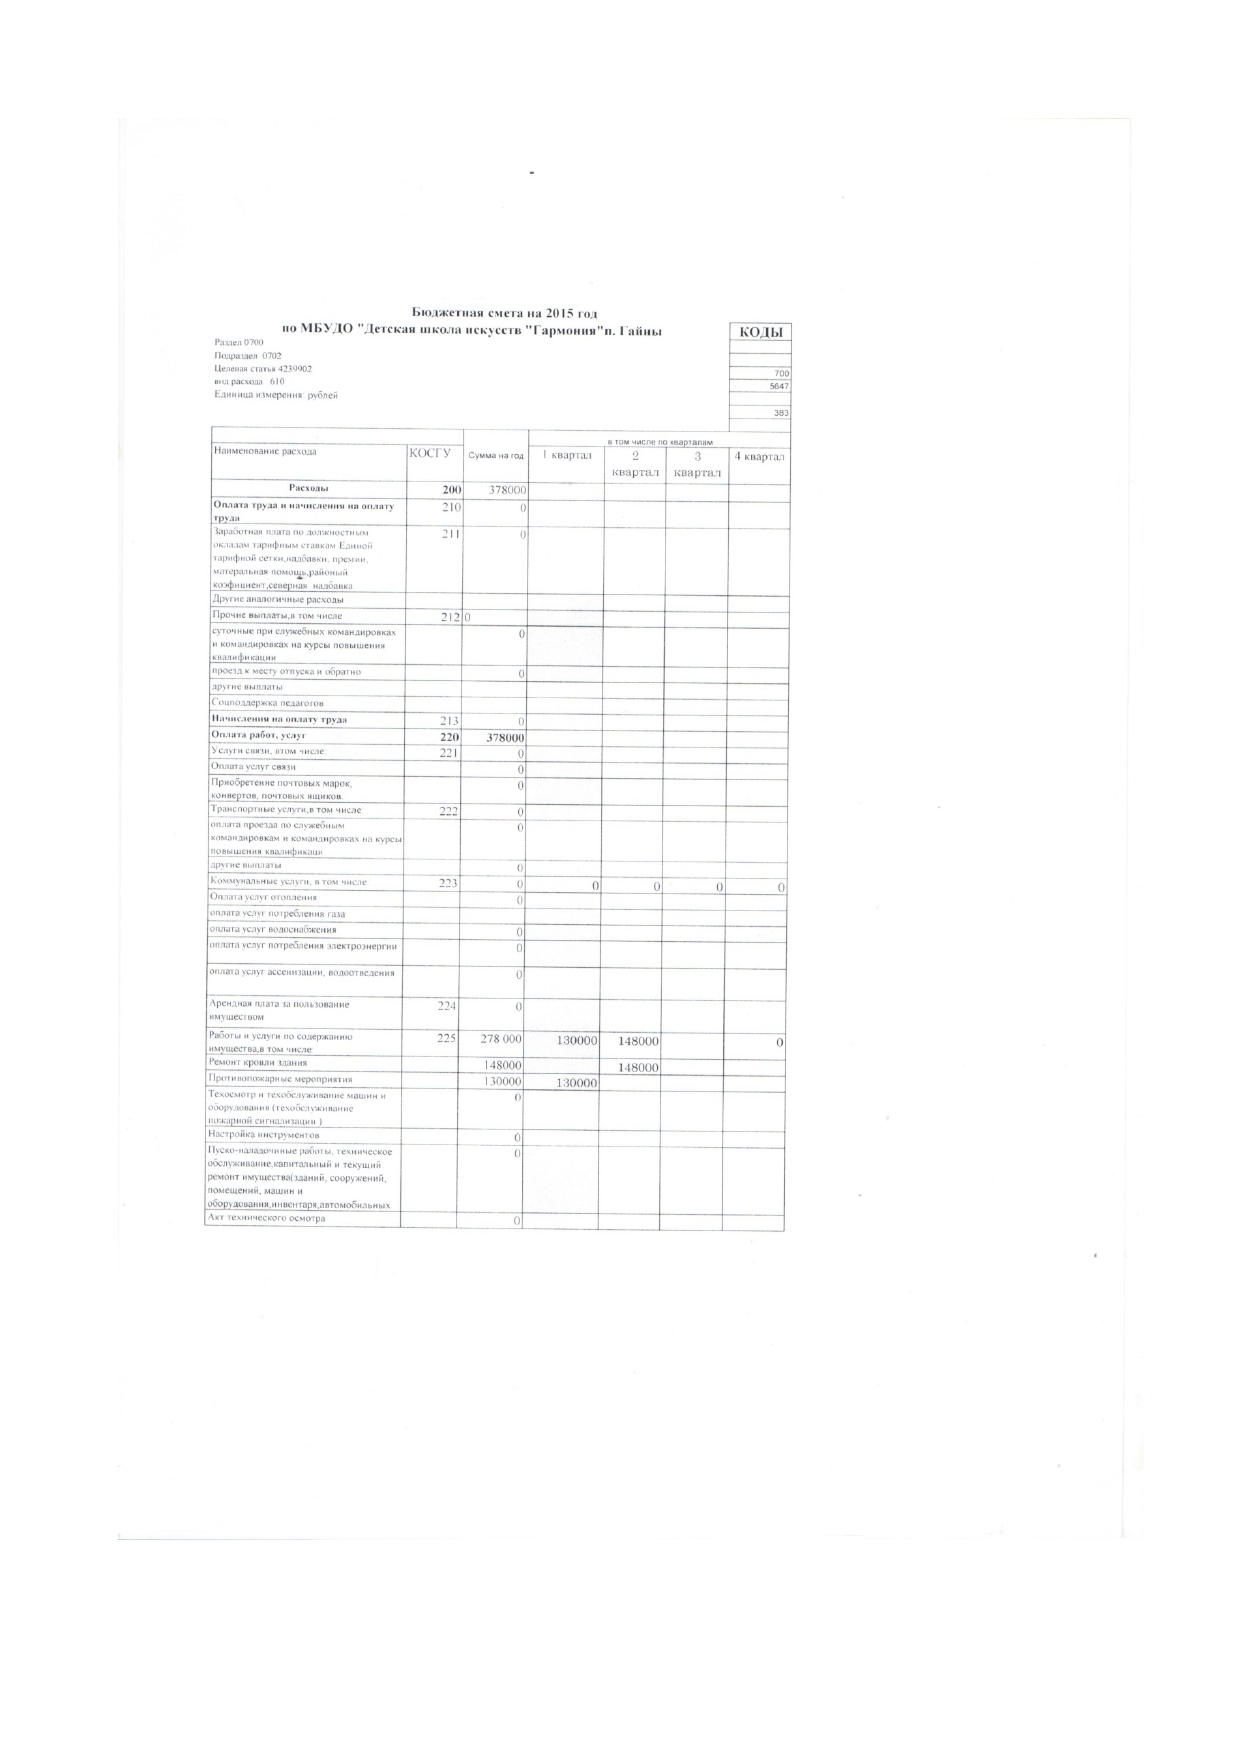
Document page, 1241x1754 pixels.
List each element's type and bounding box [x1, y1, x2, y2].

picture [118, 118, 1152, 1540]
